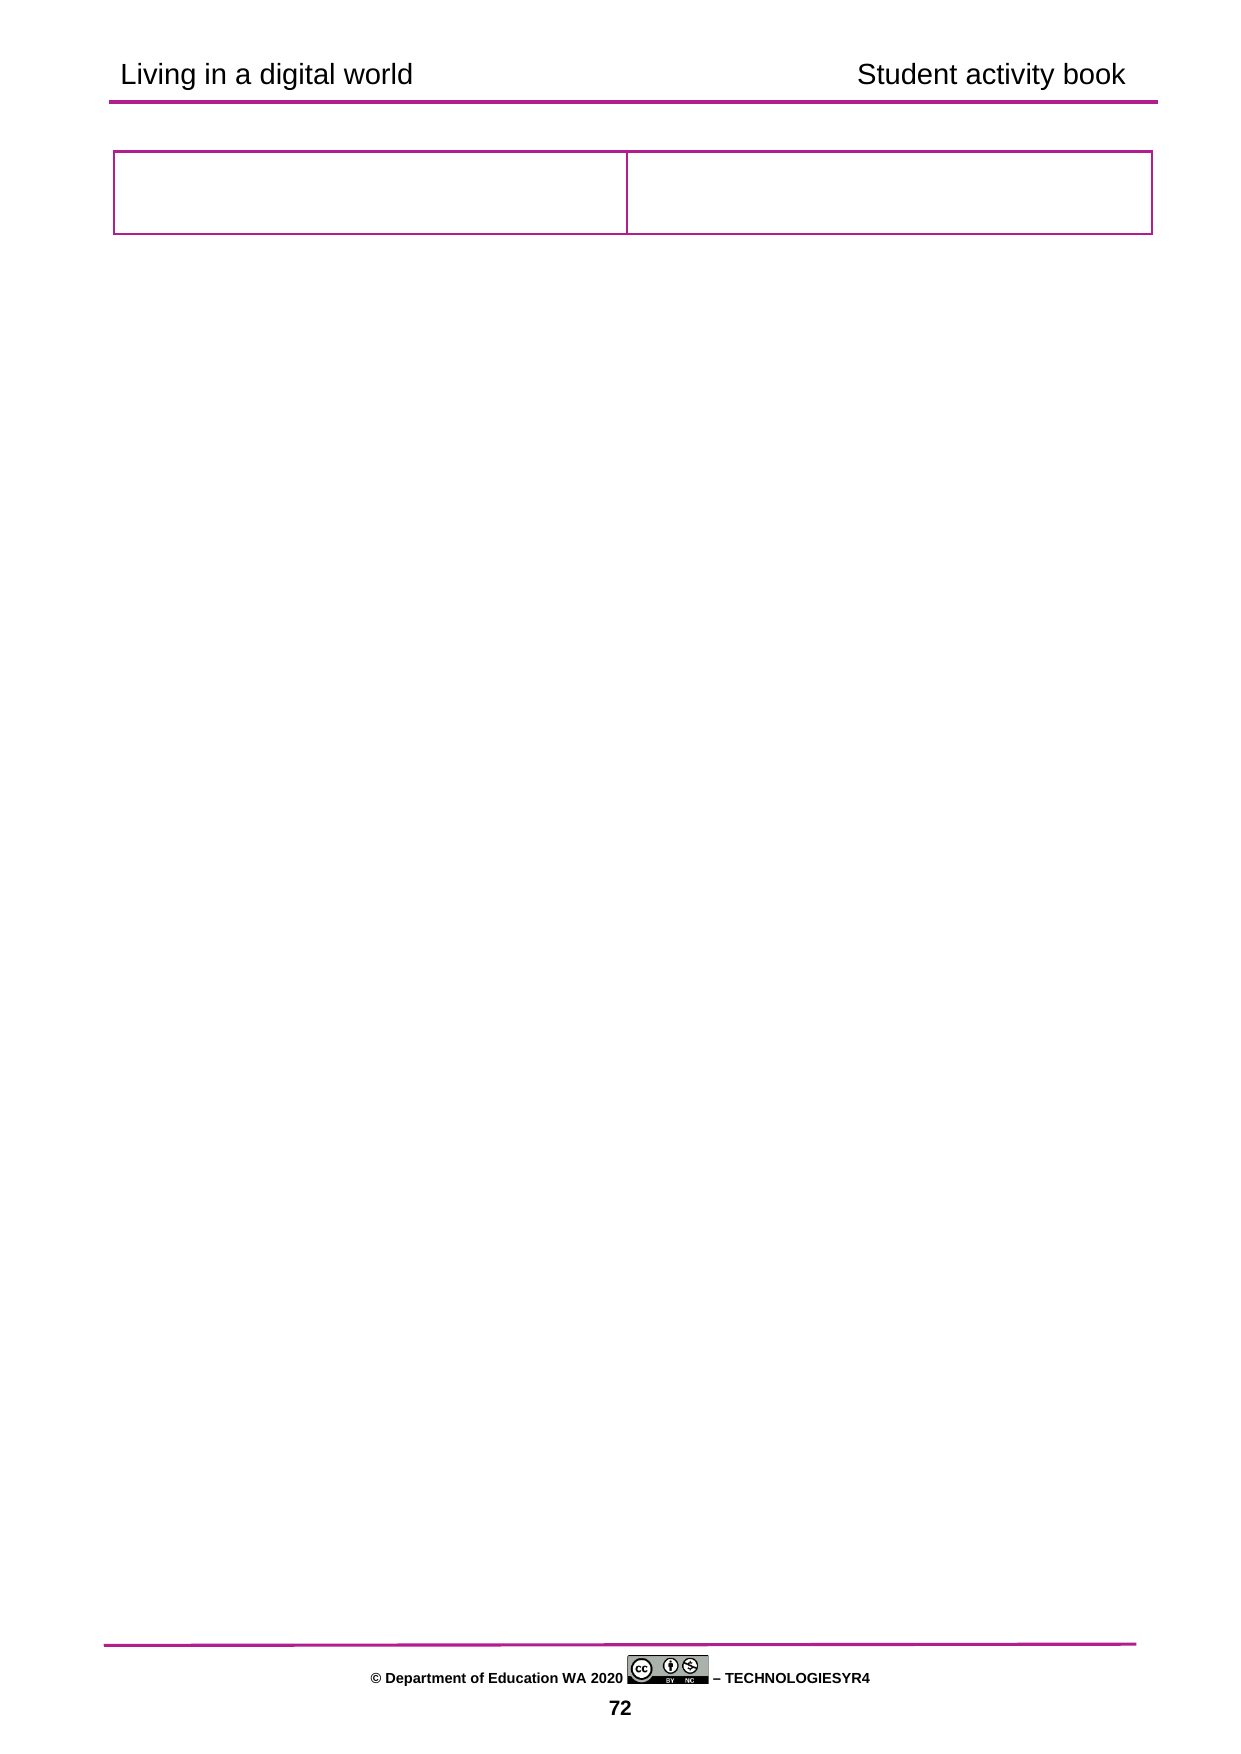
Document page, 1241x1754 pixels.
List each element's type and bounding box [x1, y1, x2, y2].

table_cell [628, 153, 1151, 233]
table_cell [115, 153, 626, 233]
picture [627, 1655, 709, 1684]
